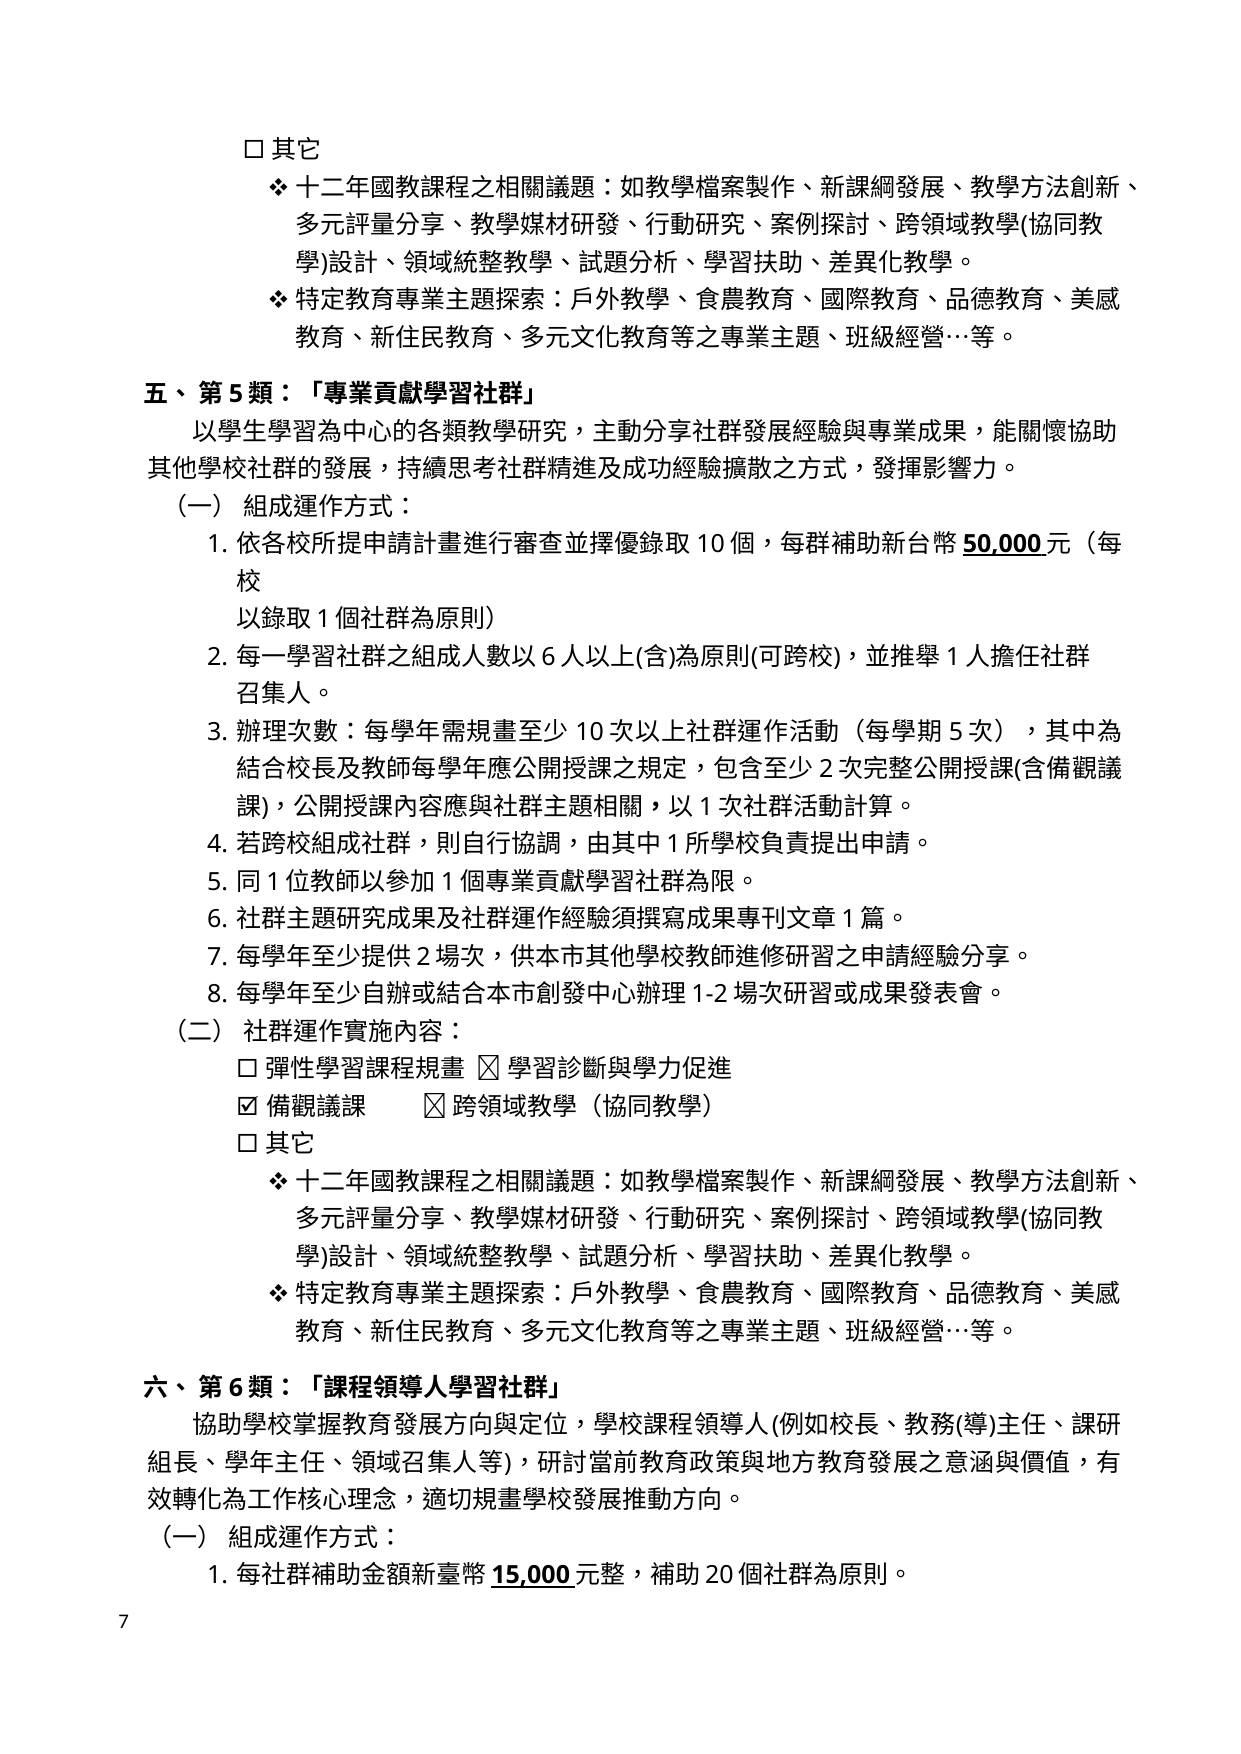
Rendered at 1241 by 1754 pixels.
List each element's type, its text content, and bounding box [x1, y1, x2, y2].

list 其它 [236, 1123, 1122, 1160]
list 備觀議課 跨領域教學（協同教學） [236, 1085, 1122, 1123]
text 以錄取1個社群為原則） [236, 598, 1122, 635]
list 若跨校組成社群，則自行協調，由其中1所學校負責提出申請。 [207, 823, 1122, 860]
list 社群主題研究成果及社群運作經驗須撰寫成果專刊文章1篇。 [207, 898, 1122, 935]
list 每一學習社群之組成人數以6人以上(含)為原則(可跨校)，並推舉1人擔任社群 [207, 635, 1122, 673]
list 十二年國教課程之相關議題：如教學檔案製作、新課綱發展、教學方法創新、多元評量分享、教學媒材研發、行動研究、案例探討、跨領域教學(協同教學)設計、領域統整教學、試題分析、學習扶助、差異化教學。 [267, 1160, 1122, 1273]
list 同1位教師以參加1個專業貢獻學習社群為限。 [207, 860, 1122, 898]
list 第6類：「課程領導人學習社群」 [143, 1367, 1122, 1404]
list 彈性學習課程規畫 學習診斷與學力促進 [236, 1048, 1122, 1085]
list 每社群補助金額新臺幣15,000元整，補助20個社群為原則。 [207, 1554, 1122, 1592]
list 第5類：「專業貢獻學習社群」 [143, 373, 1122, 410]
text 協助學校掌握教育發展方向與定位，學校課程領導人(例如校長、教務(導)主任、課研組長、學年主任、領域召集人等)，研討當前教育政策與地方教育發展之意涵與價值，有效轉化為工作核心理念，適切規畫學校發展推動方向。 [148, 1404, 1122, 1517]
list 其它 [236, 129, 1122, 167]
list 依各校所提申請計畫進行審查並擇優錄取10個，每群補助新台幣50,000元（每校 [207, 523, 1122, 598]
list 組成運作方式： [162, 485, 1122, 523]
text 其他學校社群的發展，持續思考社群精進及成功經驗擴散之方式，發揮影響力。 [118, 448, 1122, 485]
list 每學年至少自辦或結合本市創發中心辦理1-2場次研習或成果發表會。 [207, 973, 1122, 1010]
list 社群運作實施內容： [162, 1010, 1122, 1048]
list 特定教育專業主題探索：戶外教學、食農教育、國際教育、品德教育、美感教育、新住民教育、多元文化教育等之專業主題、班級經營…等。 [267, 1273, 1122, 1348]
list 辦理次數：每學年需規畫至少10次以上社群運作活動（每學期5次），其中為結合校長及教師每學年應公開授課之規定，包含至少2次完整公開授課(含備觀議課)，公開授課內容應與社群主題相關，以1次社群活動計算。 [207, 710, 1122, 823]
list 每學年至少提供2場次，供本市其他學校教師進修研習之申請經驗分享。 [207, 935, 1122, 973]
list 特定教育專業主題探索：戶外教學、食農教育、國際教育、品德教育、美感教育、新住民教育、多元文化教育等之專業主題、班級經營…等。 [267, 279, 1122, 354]
list 組成運作方式： [148, 1517, 1122, 1554]
text 召集人。 [236, 673, 1122, 710]
list 十二年國教課程之相關議題：如教學檔案製作、新課綱發展、教學方法創新、多元評量分享、教學媒材研發、行動研究、案例探討、跨領域教學(協同教學)設計、領域統整教學、試題分析、學習扶助、差異化教學。 [267, 167, 1122, 279]
text 以學生學習為中心的各類教學研究，主動分享社群發展經驗與專業成果，能關懷協助 [148, 410, 1122, 448]
